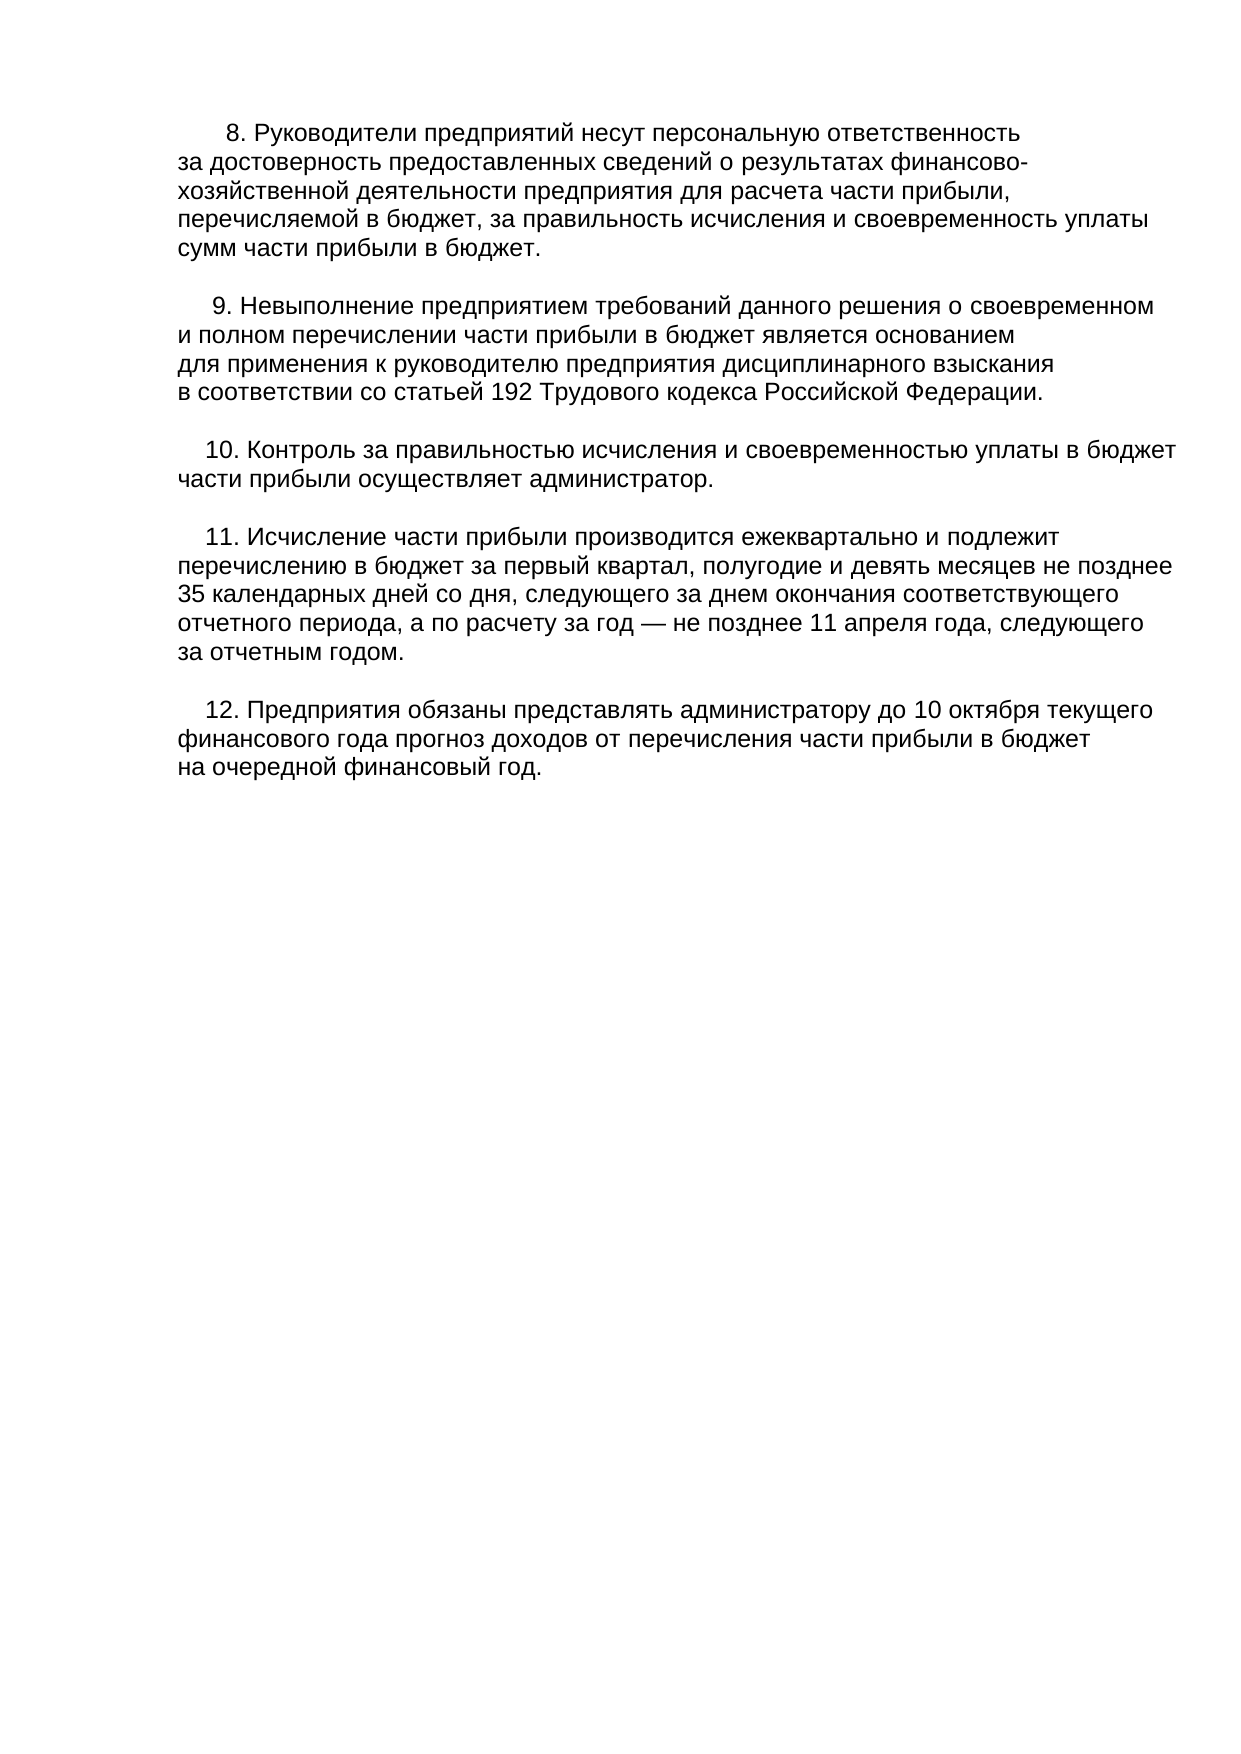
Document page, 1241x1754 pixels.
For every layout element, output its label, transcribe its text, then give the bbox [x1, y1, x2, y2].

text 12. Предприятия обязаны представлять администратору до 10 октября текущего финансового года прогноз доходов от перечисления части прибыли в бюджет на очередной финансовый год. [177, 695, 1181, 781]
text 9. Невыполнение предприятием требований данного решения о своевременном и полном перечислении части прибыли в бюджет является основанием для применения к руководителю предприятия дисциплинарного взыскания в соответствии со статьей 192 Трудового кодекса Российской Федерации. [177, 291, 1181, 406]
text 8. Руководители предприятий несут персональную ответственность за достоверность предоставленных сведений о результатах финансово-хозяйственной деятельности предприятия для расчета части прибыли, перечисляемой в бюджет, за правильность исчисления и своевременность уплаты сумм части прибыли в бюджет. [177, 118, 1181, 262]
text 10. Контроль за правильностью исчисления и своевременностью уплаты в бюджет части прибыли осуществляет администратор. [177, 435, 1181, 493]
text 11. Исчисление части прибыли производится ежеквартально и подлежит перечислению в бюджет за первый квартал, полугодие и девять месяцев не позднее 35 календарных дней со дня, следующего за днем окончания соответствующего отчетного периода, а по расчету за год — не позднее 11 апреля года, следующего за отчетным годом. [177, 522, 1181, 666]
